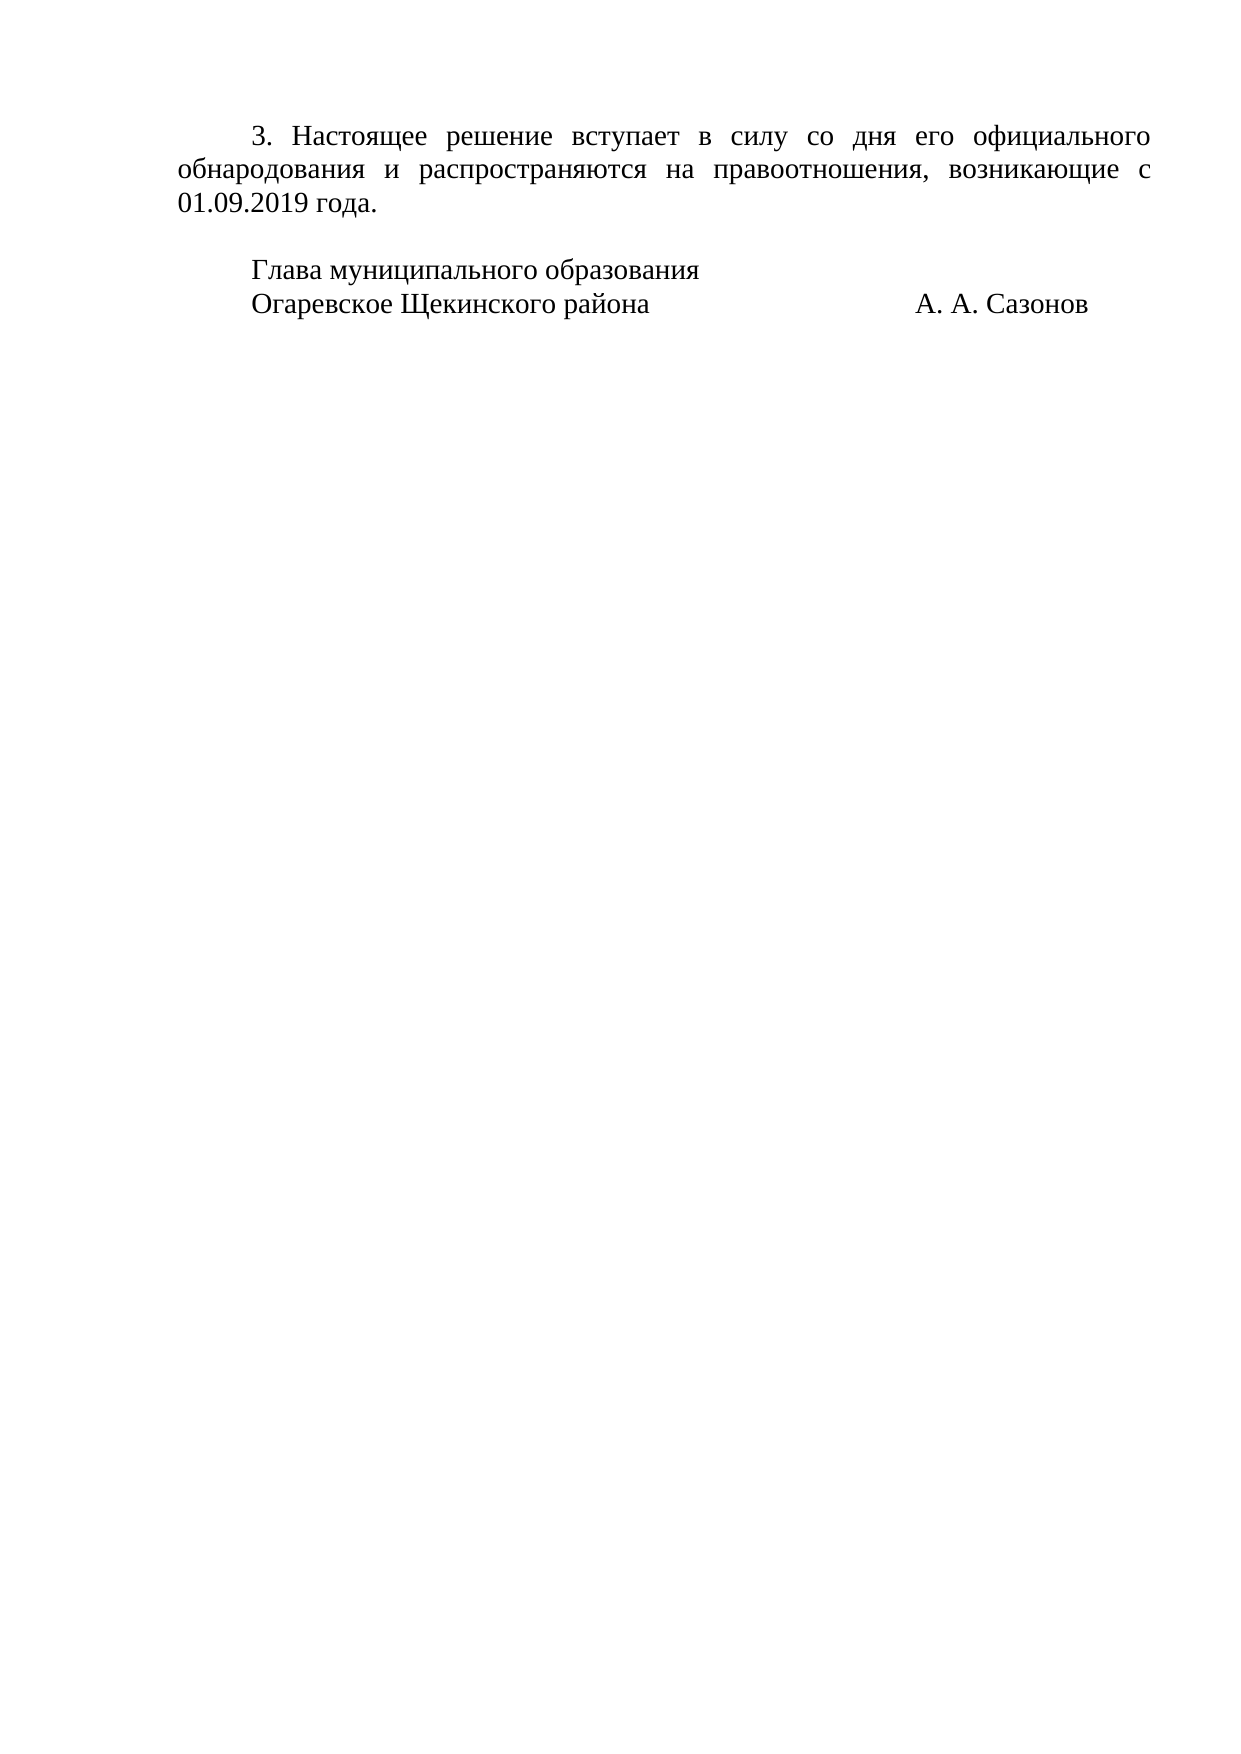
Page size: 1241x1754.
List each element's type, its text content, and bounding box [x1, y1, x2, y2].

text Огаревское Щекинского района А. А. Сазонов [177, 286, 1152, 319]
text 3. Настоящее решение вступает в силу со дня его официального обнародования и распространяются на правоотношения, возникающие с 01.09.2019 года. [177, 118, 1152, 219]
text Глава муниципального образования [177, 252, 1152, 286]
